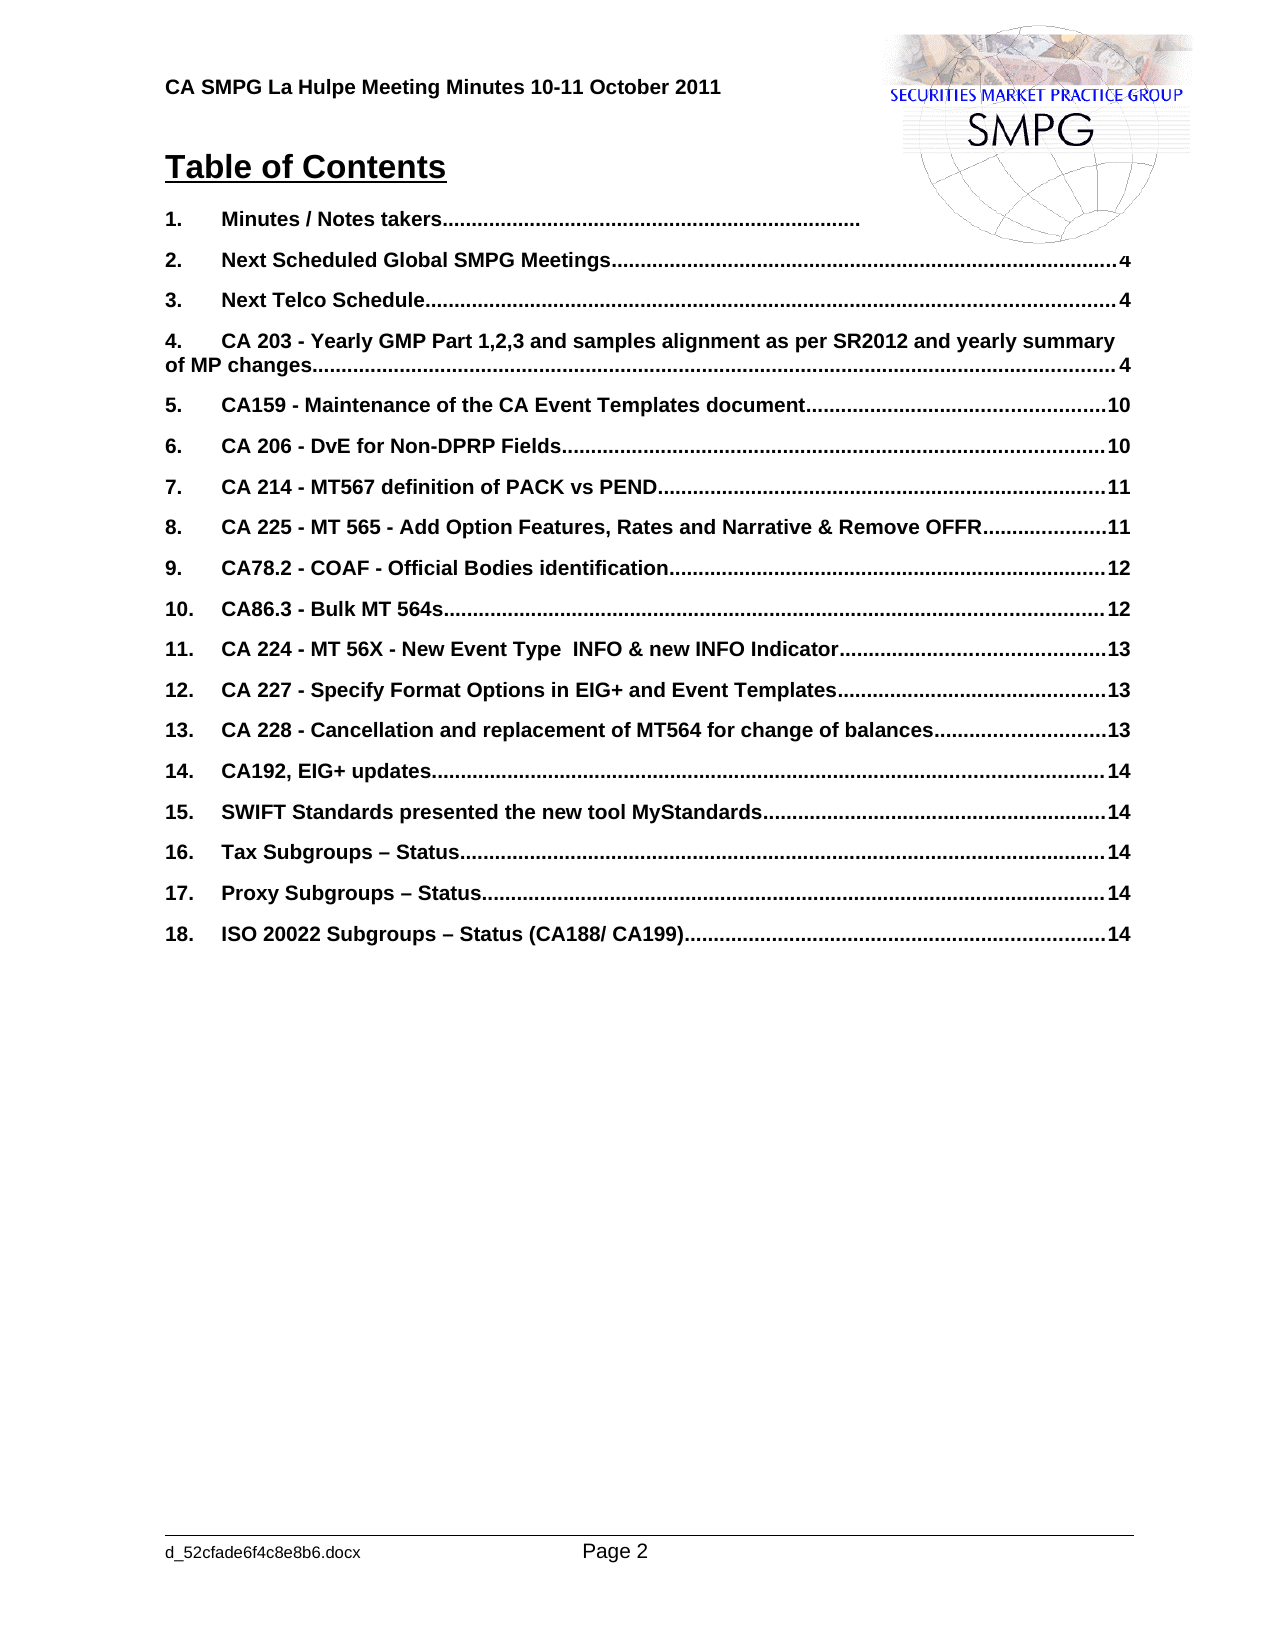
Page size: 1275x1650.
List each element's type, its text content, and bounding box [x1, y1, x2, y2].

text 4. CA 203 - Yearly GMP Part 1,2,3 and samples alignment as per SR2012 and yearly summary of MP changes 4 [165, 329, 1136, 377]
picture [860, 13, 1218, 256]
text 2. Next Scheduled Global SMPG Meetings 4 [165, 247, 1136, 271]
text 5. CA159 - Maintenance of the CA Event Templates document 10 [165, 393, 1136, 417]
text 6. CA 206 - DvE for Non-DPRP Fields 10 [165, 434, 1136, 458]
text 1. Minutes / Notes takers 4 [165, 207, 860, 231]
text 16. Tax Subgroups – Status 14 [165, 840, 1136, 864]
text 12. CA 227 - Specify Format Options in EIG+ and Event Templates 13 [165, 678, 1136, 702]
text 7. CA 214 - MT567 definition of PACK vs PEND 11 [165, 474, 1136, 498]
text 10. CA86.3 - Bulk MT 564s 12 [165, 596, 1136, 620]
text 9. CA78.2 - COAF - Official Bodies identification 12 [165, 556, 1136, 580]
text 11. CA 224 - MT 56X - New Event Type INFO & new INFO Indicator 13 [165, 637, 1136, 661]
text 15. SWIFT Standards presented the new tool MyStandards 14 [165, 799, 1136, 823]
text 14. CA192, EIG+ updates 14 [165, 759, 1136, 783]
text 8. CA 225 - MT 565 - Add Option Features, Rates and Narrative & Remove OFFR 11 [165, 515, 1136, 539]
text 17. Proxy Subgroups – Status 14 [165, 881, 1136, 905]
text 18. ISO 20022 Subgroups – Status (CA188/ CA199) 14 [165, 921, 1136, 945]
text 3. Next Telco Schedule 4 [165, 288, 1136, 312]
title Table of Contents [165, 147, 860, 186]
text 13. CA 228 - Cancellation and replacement of MT564 for change of balances 13 [165, 718, 1136, 742]
